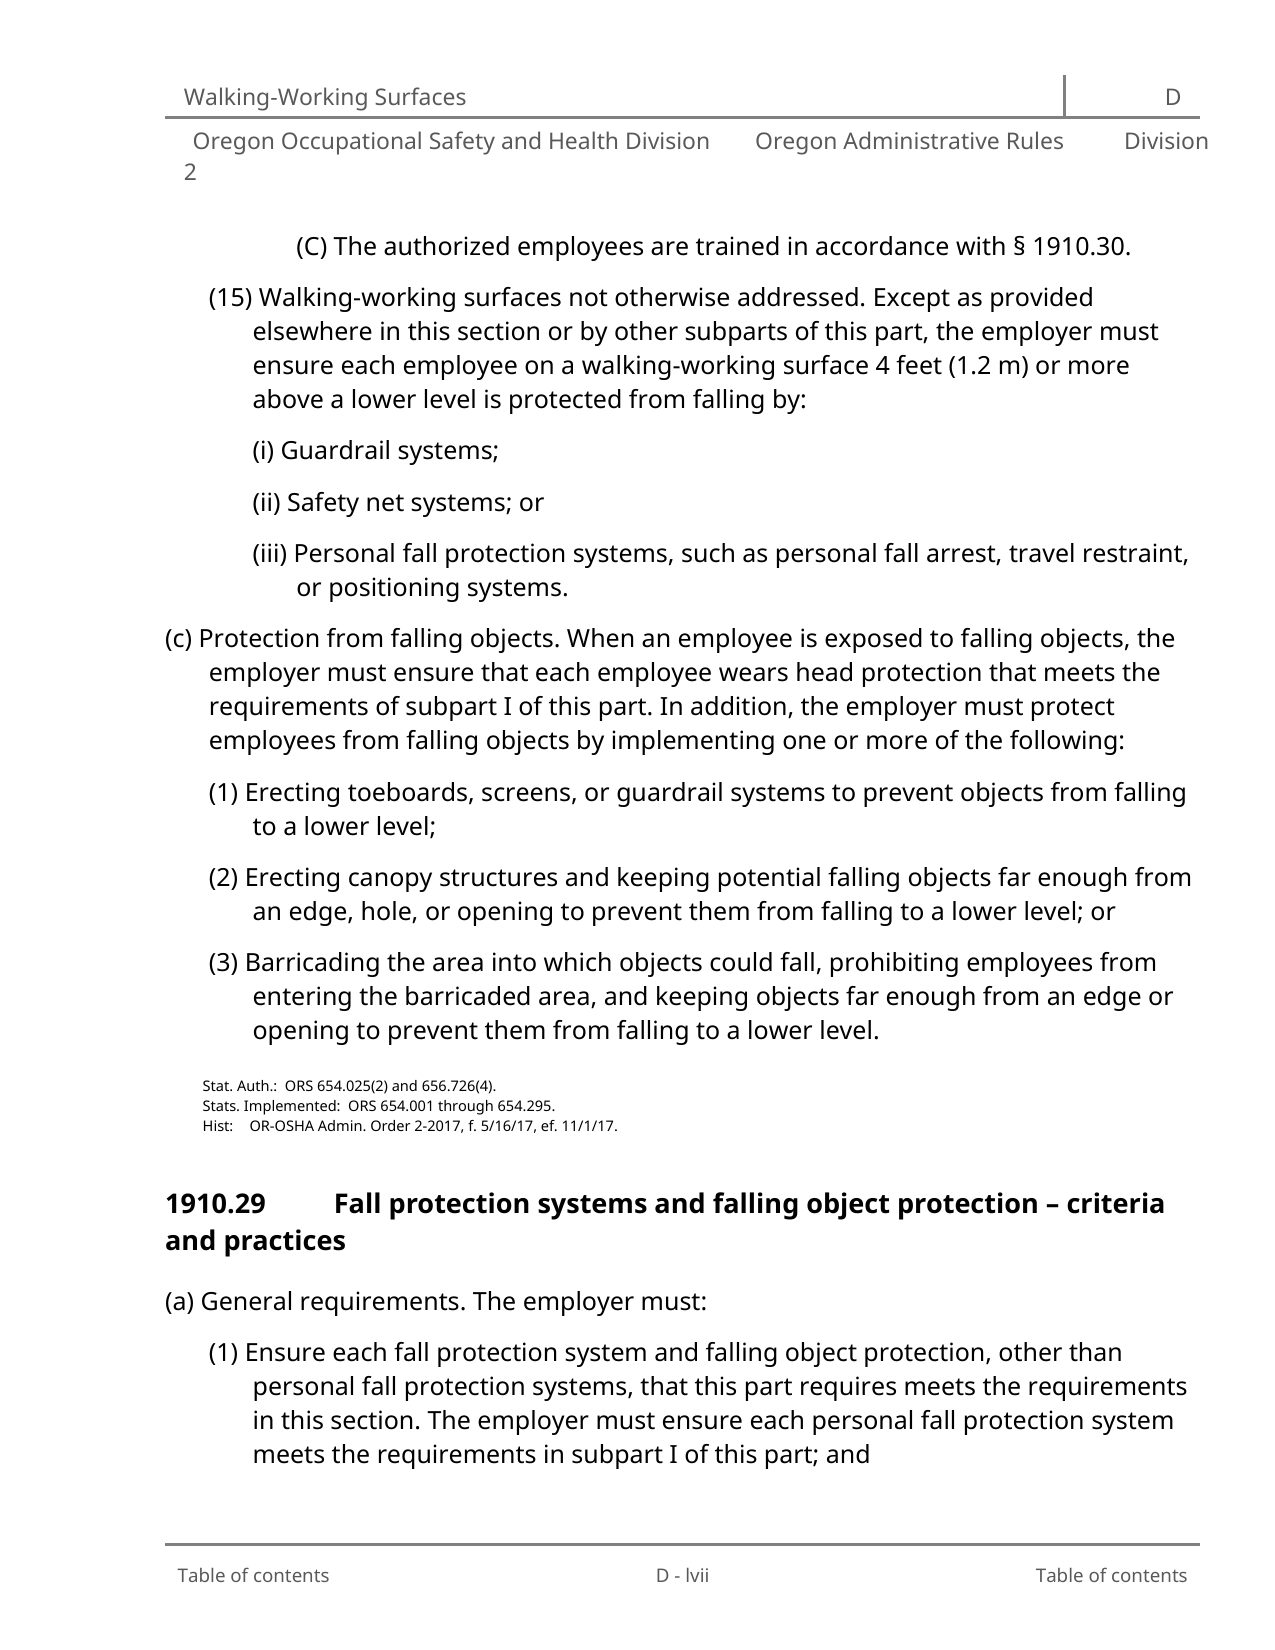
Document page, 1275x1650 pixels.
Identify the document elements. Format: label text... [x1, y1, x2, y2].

list (iii) Personal fall protection systems, such as personal fall arrest, travel restraint, or positioning systems. [252, 535, 1200, 603]
list (a) General requirements. The employer must: [165, 1284, 1200, 1318]
text Stat. Auth.: ORS 654.025(2) and 656.726(4). [202, 1076, 1200, 1096]
list (1) Erecting toeboards, screens, or guardrail systems to prevent objects from falling to a lower level; [209, 774, 1200, 842]
list (3) Barricading the area into which objects could fall, prohibiting employees from entering the barricaded area, and keeping objects far enough from an edge or opening to prevent them from falling to a lower level. [209, 945, 1200, 1047]
list (i) Guardrail systems; [252, 433, 1200, 467]
list (C) The authorized employees are trained in accordance with § 1910.30. [296, 225, 1200, 262]
list (c) Protection from falling objects. When an employee is exposed to falling objects, the employer must ensure that each employee wears head protection that meets the requirements of subpart I of this part. In addition, the employer must protect employees from falling objects by implementing one or more of the following: [165, 621, 1200, 757]
text Stats. Implemented: ORS 654.001 through 654.295. [202, 1096, 1200, 1116]
text Hist: OR-OSHA Admin. Order 2-2017, f. 5/16/17, ef. 11/1/17. [202, 1116, 1200, 1136]
subtitle 1910.29 Fall protection systems and falling object protection – criteria and practices [165, 1185, 1200, 1259]
list (ii) Safety net systems; or [252, 484, 1200, 518]
list (1) Ensure each fall protection system and falling object protection, other than personal fall protection systems, that this part requires meets the requirements in this section. The employer must ensure each personal fall protection system meets the requirements in subpart I of this part; and [209, 1335, 1200, 1471]
list (15) Walking-working surfaces not otherwise addressed. Except as provided elsewhere in this section or by other subparts of this part, the employer must ensure each employee on a walking-working surface 4 feet (1.2 m) or more above a lower level is protected from falling by: [209, 279, 1200, 416]
list (2) Erecting canopy structures and keeping potential falling objects far enough from an edge, hole, or opening to prevent them from falling to a lower level; or [209, 859, 1200, 928]
